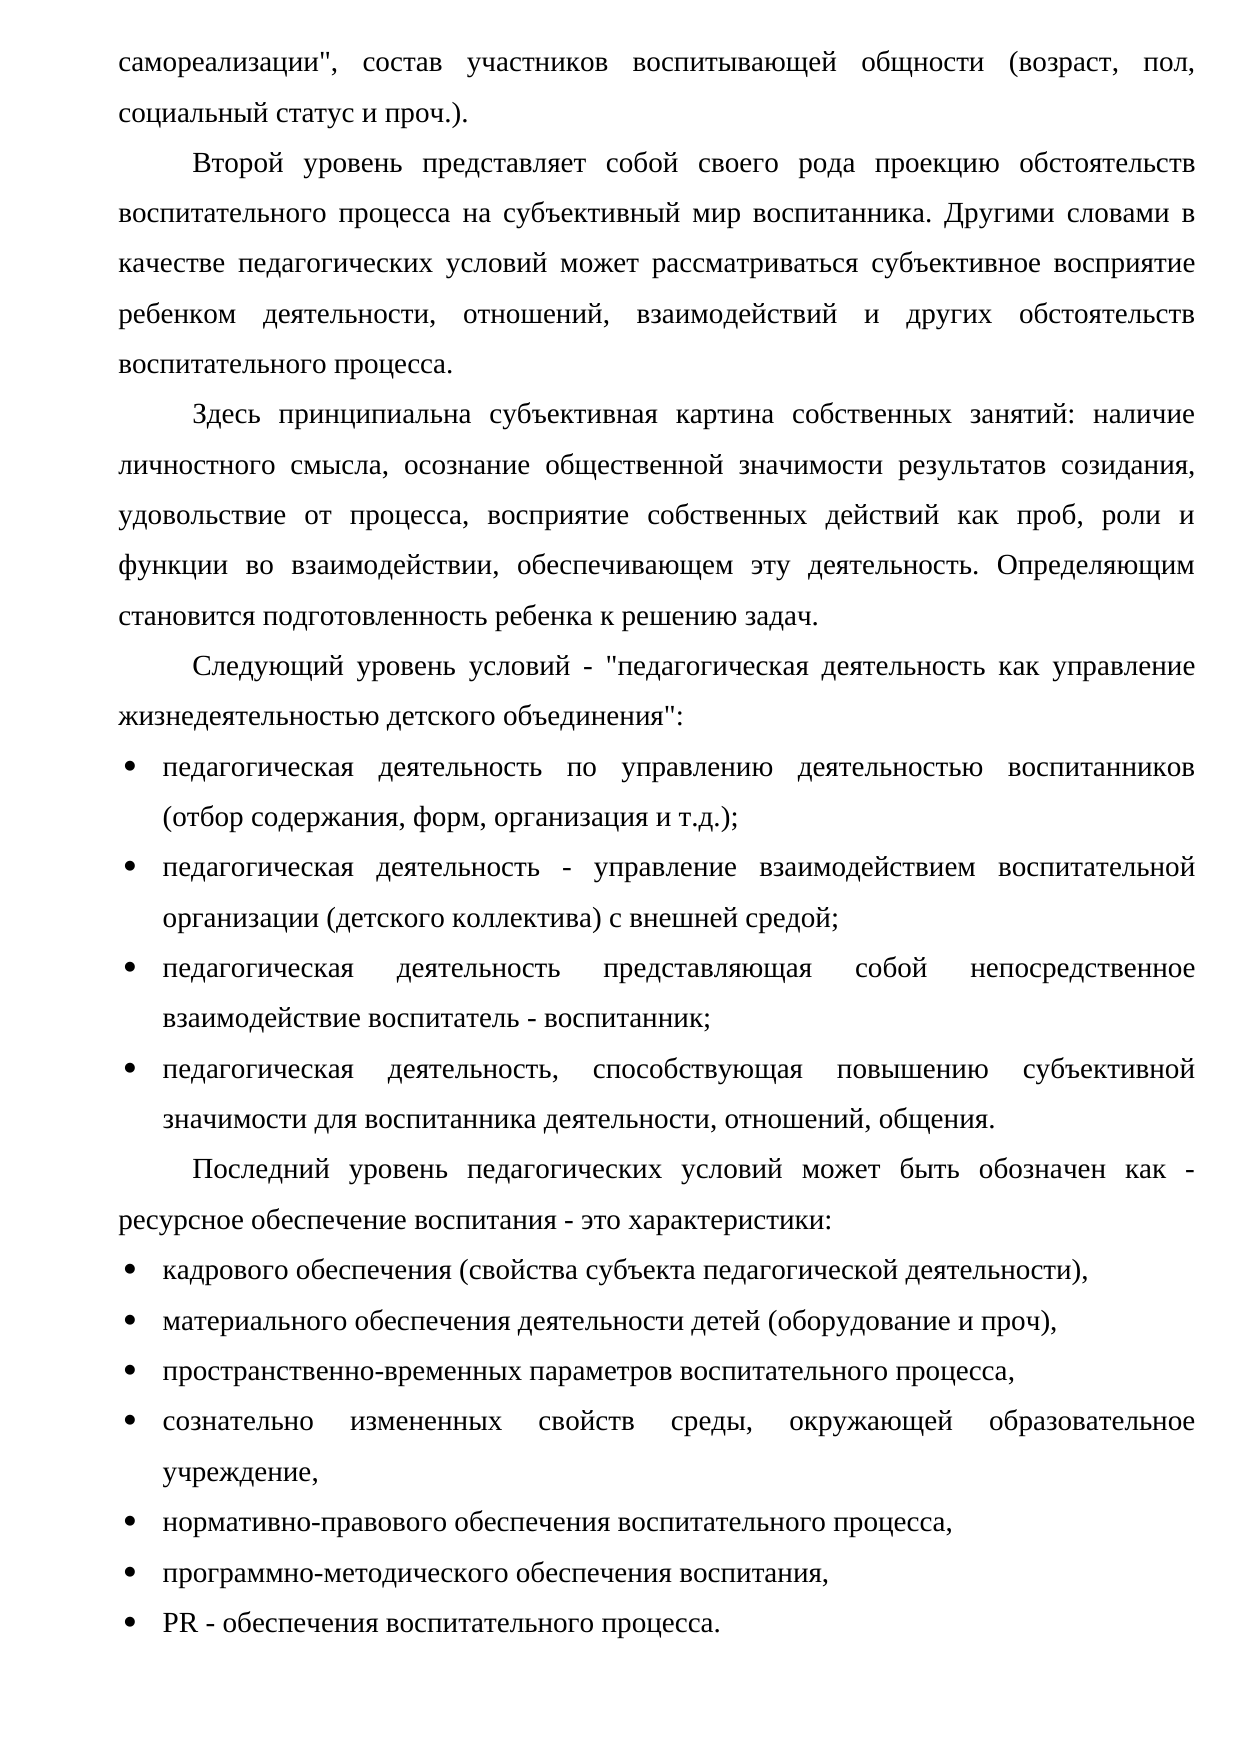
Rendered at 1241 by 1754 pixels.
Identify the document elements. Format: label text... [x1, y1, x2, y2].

list материального обеспечения деятельности детей (оборудование и проч), [125, 1303, 1196, 1336]
list педагогическая деятельность, способствующая повышению субъективной значимости для воспитанника деятельности, отношений, общения. [125, 1051, 1196, 1135]
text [118, 44, 1196, 128]
list PR - обеспечения воспитательного процесса. [125, 1605, 1196, 1639]
list педагогическая деятельность по управлению деятельностью воспитанников (отбор содержания, форм, организация и т.д.); [125, 749, 1196, 833]
text Следующий уровень условий - "педагогическая деятельность как управление жизнедеятельностью детского объединения": [118, 648, 1196, 732]
list педагогическая деятельность - управление взаимодействием воспитательной организации (детского коллектива) с внешней средой; [125, 849, 1196, 933]
list сознательно измененных свойств среды, окружающей образовательное учреждение, [125, 1403, 1196, 1487]
list нормативно-правового обеспечения воспитательного процесса, [125, 1504, 1196, 1538]
list программно-методического обеспечения воспитания, [125, 1555, 1196, 1588]
text Здесь принципиальна субъективная картина собственных занятий: наличие личностного смысла, осознание общественной значимости результатов созидания, удовольствие от процесса, восприятие собственных действий как проб, роли и функции во взаимодействии, обеспечивающем эту деятельность. Определяющим становится подготовленность ребенка к решению задач. [118, 397, 1196, 631]
text Второй уровень представляет собой своего рода проекцию обстоятельств воспитательного процесса на субъективный мир воспитанника. Другими словами в качестве педагогических условий может рассматриваться субъективное восприятие ребенком деятельности, отношений, взаимодействий и других обстоятельств воспитательного процесса. [118, 145, 1196, 380]
list кадрового обеспечения (свойства субъекта педагогической деятельности), [125, 1252, 1196, 1286]
text Последний уровень педагогических условий может быть обозначен как - ресурсное обеспечение воспитания - это характеристики: [118, 1152, 1196, 1236]
list пространственно-временных параметров воспитательного процесса, [125, 1353, 1196, 1387]
list педагогическая деятельность представляющая собой непосредственное взаимодействие воспитатель - воспитанник; [125, 950, 1196, 1034]
